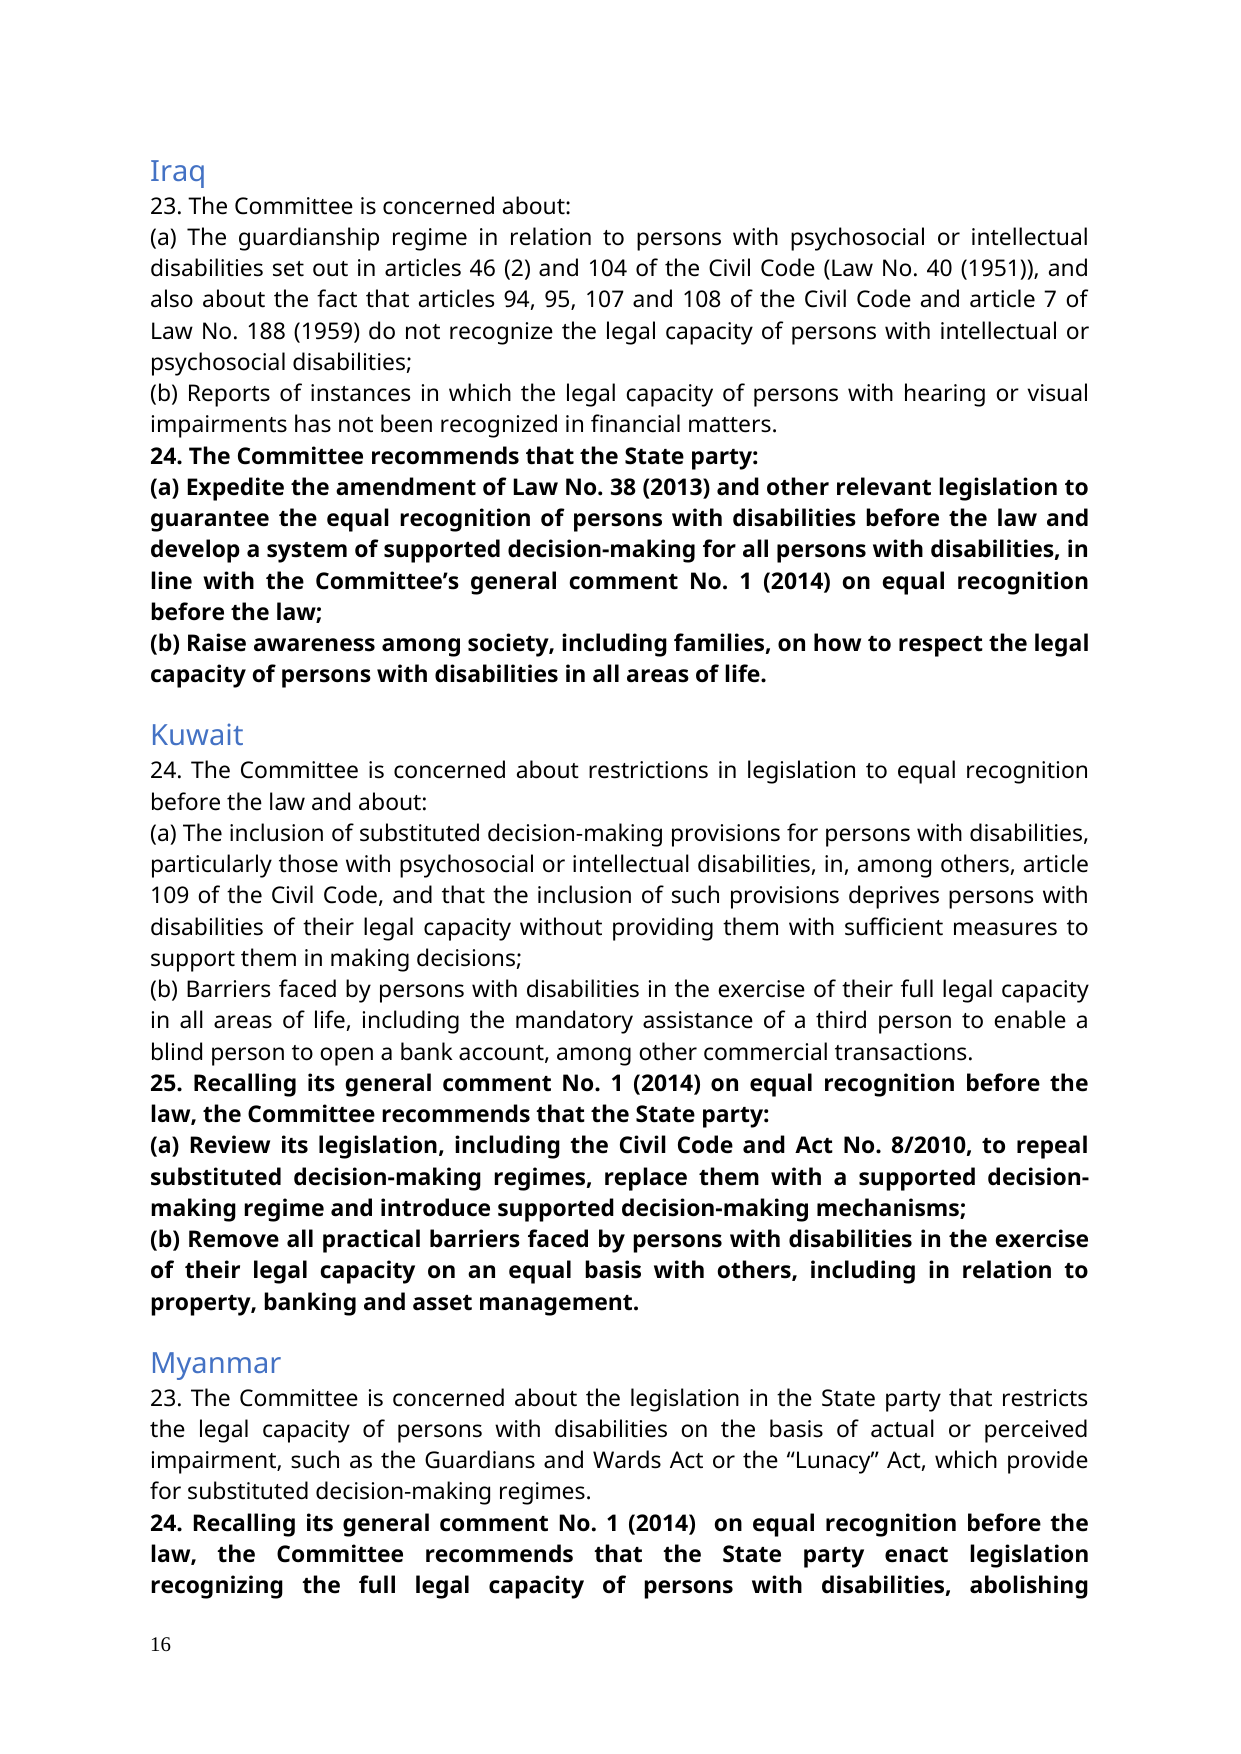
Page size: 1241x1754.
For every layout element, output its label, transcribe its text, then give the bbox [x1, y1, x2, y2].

text 24. The Committee is concerned about restrictions in legislation to equal recognition before the law and about: [150, 754, 1090, 817]
text 25. Recalling its general comment No. 1 (2014) on equal recognition before the law, the Committee recommends that the State party: [150, 1067, 1090, 1129]
text (b) Reports of instances in which the legal capacity of persons with hearing or visual impairments has not been recognized in financial matters. [150, 377, 1090, 440]
subtitle Kuwait [150, 715, 1090, 754]
subtitle Myanmar [150, 1342, 1090, 1382]
text 24. The Committee recommends that the State party: [150, 440, 1090, 471]
text 23. The Committee is concerned about: [150, 190, 1090, 221]
text (b) Raise awareness among society, including families, on how to respect the legal capacity of persons with disabilities in all areas of life. [150, 627, 1090, 690]
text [150, 1507, 1090, 1600]
text (a) Review its legislation, including the Civil Code and Act No. 8/2010, to repeal substituted decision-making regimes, replace them with a supported decision-making regime and introduce supported decision-making mechanisms; [150, 1129, 1090, 1223]
text (b) Barriers faced by persons with disabilities in the exercise of their full legal capacity in all areas of life, including the mandatory assistance of a third person to enable a blind person to open a bank account, among other commercial transactions. [150, 973, 1090, 1067]
text 23. The Committee is concerned about the legislation in the State party that restricts the legal capacity of persons with disabilities on the basis of actual or perceived impairment, such as the Guardians and Wards Act or the “Lunacy” Act, which provide for substituted decision-making regimes. [150, 1382, 1090, 1507]
text (a) Expedite the amendment of Law No. 38 (2013) and other relevant legislation to guarantee the equal recognition of persons with disabilities before the law and develop a system of supported decision-making for all persons with disabilities, in line with the Committee’s general comment No. 1 (2014) on equal recognition before the law; [150, 471, 1090, 627]
text (a) The guardianship regime in relation to persons with psychosocial or intellectual disabilities set out in articles 46 (2) and 104 of the Civil Code (Law No. 40 (1951)), and also about the fact that articles 94, 95, 107 and 108 of the Civil Code and article 7 of Law No. 188 (1959) do not recognize the legal capacity of persons with intellectual or psychosocial disabilities; [150, 221, 1090, 377]
subtitle Iraq [150, 150, 1090, 190]
text (b) Remove all practical barriers faced by persons with disabilities in the exercise of their legal capacity on an equal basis with others, including in relation to property, banking and asset management. [150, 1223, 1090, 1317]
text (a) The inclusion of substituted decision-making provisions for persons with disabilities, particularly those with psychosocial or intellectual disabilities, in, among others, article 109 of the Civil Code, and that the inclusion of such provisions deprives persons with disabilities of their legal capacity without providing them with sufficient measures to support them in making decisions; [150, 817, 1090, 973]
